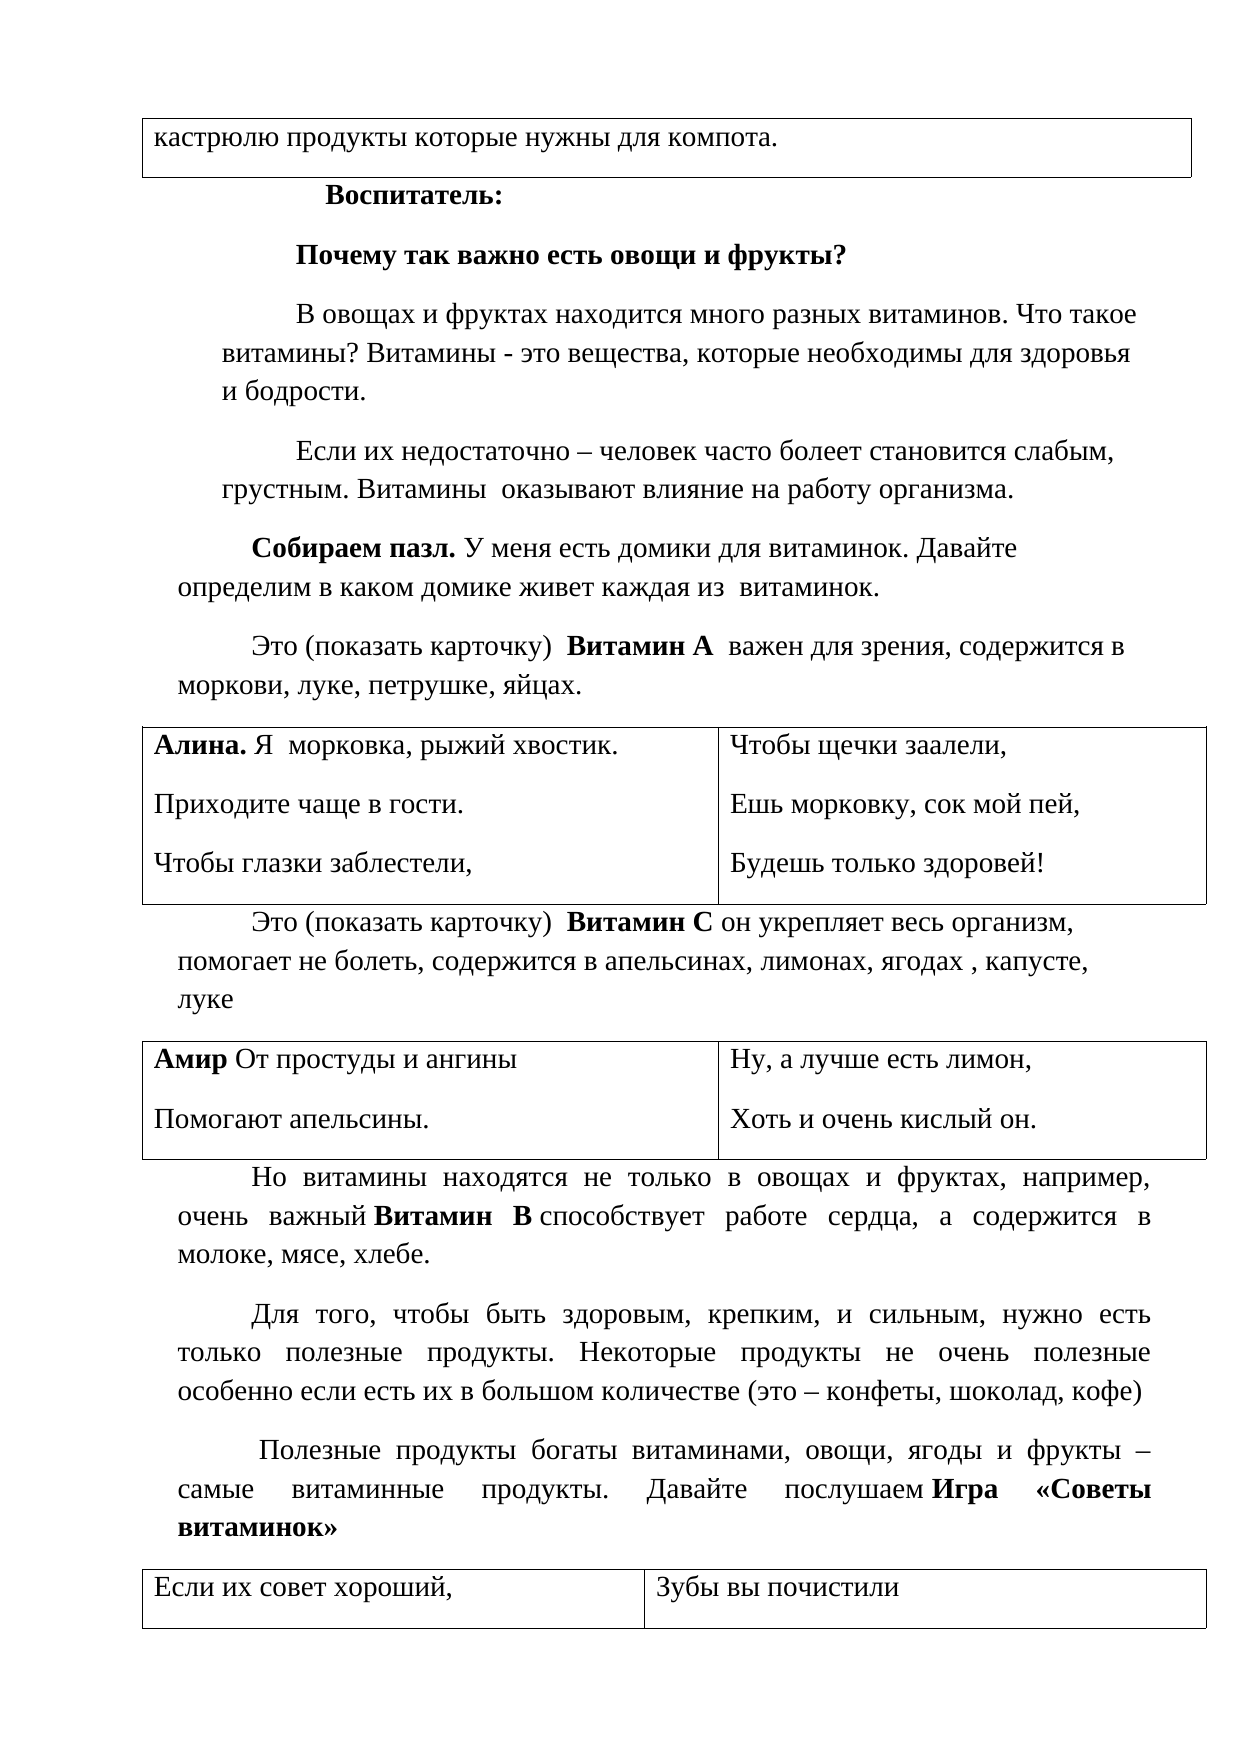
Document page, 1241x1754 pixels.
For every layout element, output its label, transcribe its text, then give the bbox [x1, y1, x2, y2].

text Это (показать карточку) Витамин С он укрепляет весь организм, помогает не болеть, содержится в апельсинах, лимонах, ягодах , капусте, луке [177, 905, 1152, 1015]
text Если их недостаточно – человек часто болеет становится слабым, грустным. Витамины оказывают влияние на работу организма. [222, 433, 1152, 505]
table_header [143, 1570, 644, 1628]
text В овощах и фруктах находится много разных витаминов. Что такое витамины? Витамины - это вещества, которые необходимы для здоровья и бодрости. [222, 296, 1152, 407]
text Для того, чтобы быть здоровым, крепким, и сильным, нужно есть только полезные продукты. Некоторые продукты не очень полезные особенно если есть их в большом количестве (это – конфеты, шоколад, кофе) [177, 1296, 1152, 1407]
text Собираем пазл. У меня есть домики для витаминок. Давайте определим в каком домике живет каждая из витаминок. [177, 531, 1152, 603]
table_header Алина. Я морковка, рыжий хвостик. Приходите чаще в гости. Чтобы глазки заблестели, [143, 728, 718, 904]
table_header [645, 1570, 1206, 1628]
table_header Амир От простуды и ангины Помогают апельсины. [143, 1042, 718, 1159]
table_header Ну, а лучше есть лимон, Хоть и очень кислый он. [719, 1042, 1206, 1159]
text Почему так важно есть овощи и фрукты? [222, 237, 1152, 270]
text Это (показать карточку) Витамин А важен для зрения, содержится в моркови, луке, петрушке, яйцах. [177, 628, 1152, 701]
text Но витамины находятся не только в овощах и фруктах, например, очень важный Витамин В способствует работе сердца, а содержится в молоке, мясе, хлебе. [177, 1160, 1152, 1270]
text Воспитатель: [251, 178, 1152, 211]
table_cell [143, 119, 1191, 177]
text Полезные продукты богаты витаминами, овощи, ягоды и фрукты – самые витаминные продукты. Давайте послушаем Игра «Советы витаминок» [177, 1432, 1152, 1543]
table_header Чтобы щечки заалели, Ешь морковку, сок мой пей, Будешь только здоровей! [719, 728, 1206, 904]
